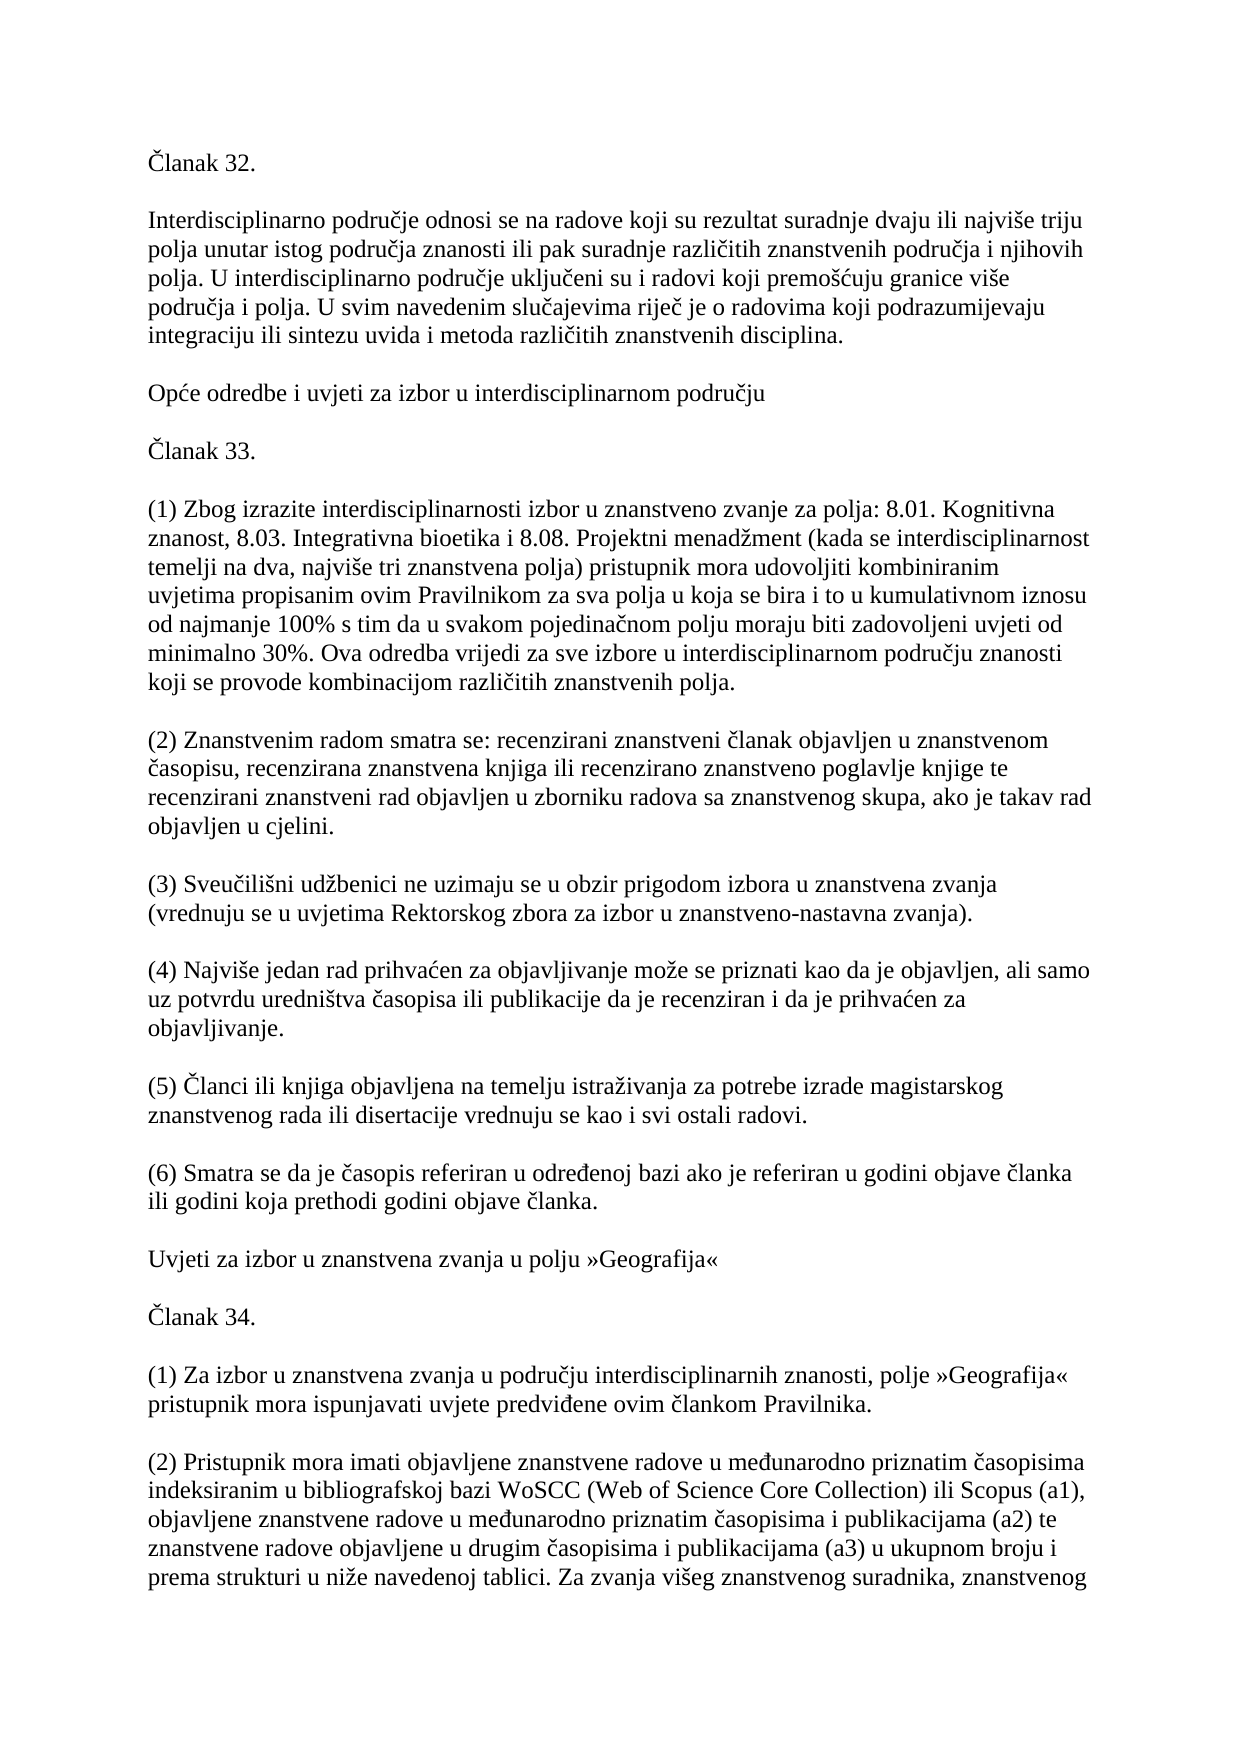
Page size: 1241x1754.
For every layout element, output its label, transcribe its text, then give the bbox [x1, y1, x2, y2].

text Interdisciplinarno područje odnosi se na radove koji su rezultat suradnje dvaju ili najviše triju polja unutar istog područja znanosti ili pak suradnje različitih znanstvenih područja i njihovih polja. U interdisciplinarno područje uključeni su i radovi koji premošćuju granice više područja i polja. U svim navedenim slučajevima riječ je o radovima koji podrazumijevaju integraciju ili sintezu uvida i metoda različitih znanstvenih disciplina. [148, 206, 1093, 349]
text Članak 33. [148, 436, 1093, 465]
text Opće odredbe i uvjeti za izbor u interdisciplinarnom području [148, 378, 1093, 407]
text (3) Sveučilišni udžbenici ne uzimaju se u obzir prigodom izbora u znanstvena zvanja (vrednuju se u uvjetima Rektorskog zbora za izbor u znanstveno-nastavna zvanja). [148, 869, 1093, 926]
text (5) Članci ili knjiga objavljena na temelju istraživanja za potrebe izrade magistarskog znanstvenog rada ili disertacije vrednuju se kao i svi ostali radovi. [148, 1071, 1093, 1128]
text (4) Najviše jedan rad prihvaćen za objavljivanje može se priznati kao da je objavljen, ali samo uz potvrdu uredništva časopisa ili publikacije da je recenziran i da je prihvaćen za objavljivanje. [148, 956, 1093, 1042]
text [148, 1447, 1093, 1591]
text (1) Zbog izrazite interdisciplinarnosti izbor u znanstveno zvanje za polja: 8.01. Kognitivna znanost, 8.03. Integrativna bioetika i 8.08. Projektni menadžment (kada se interdisciplinarnost temelji na dva, najviše tri znanstvena polja) pristupnik mora udovoljiti kombiniranim uvjetima propisanim ovim Pravilnikom za sva polja u koja se bira i to u kumulativnom iznosu od najmanje 100% s tim da u svakom pojedinačnom polju moraju biti zadovoljeni uvjeti od minimalno 30%. Ova odredba vrijedi za sve izbore u interdisciplinarnom području znanosti koji se provode kombinacijom različitih znanstvenih polja. [148, 494, 1093, 696]
text Članak 32. [148, 148, 1093, 176]
text Članak 34. [148, 1302, 1093, 1331]
text (2) Znanstvenim radom smatra se: recenzirani znanstveni članak objavljen u znanstvenom časopisu, recenzirana znanstvena knjiga ili recenzirano znanstveno poglavlje knjige te recenzirani znanstveni rad objavljen u zborniku radova sa znanstvenog skupa, ako je takav rad objavljen u cjelini. [148, 725, 1093, 840]
text Uvjeti za izbor u znanstvena zvanja u polju »Geografija« [148, 1244, 1093, 1273]
text (6) Smatra se da je časopis referiran u određenoj bazi ako je referiran u godini objave članka ili godini koja prethodi godini objave članka. [148, 1158, 1093, 1215]
text (1) Za izbor u znanstvena zvanja u području interdisciplinarnih znanosti, polje »Geografija« pristupnik mora ispunjavati uvjete predviđene ovim člankom Pravilnika. [148, 1360, 1093, 1418]
